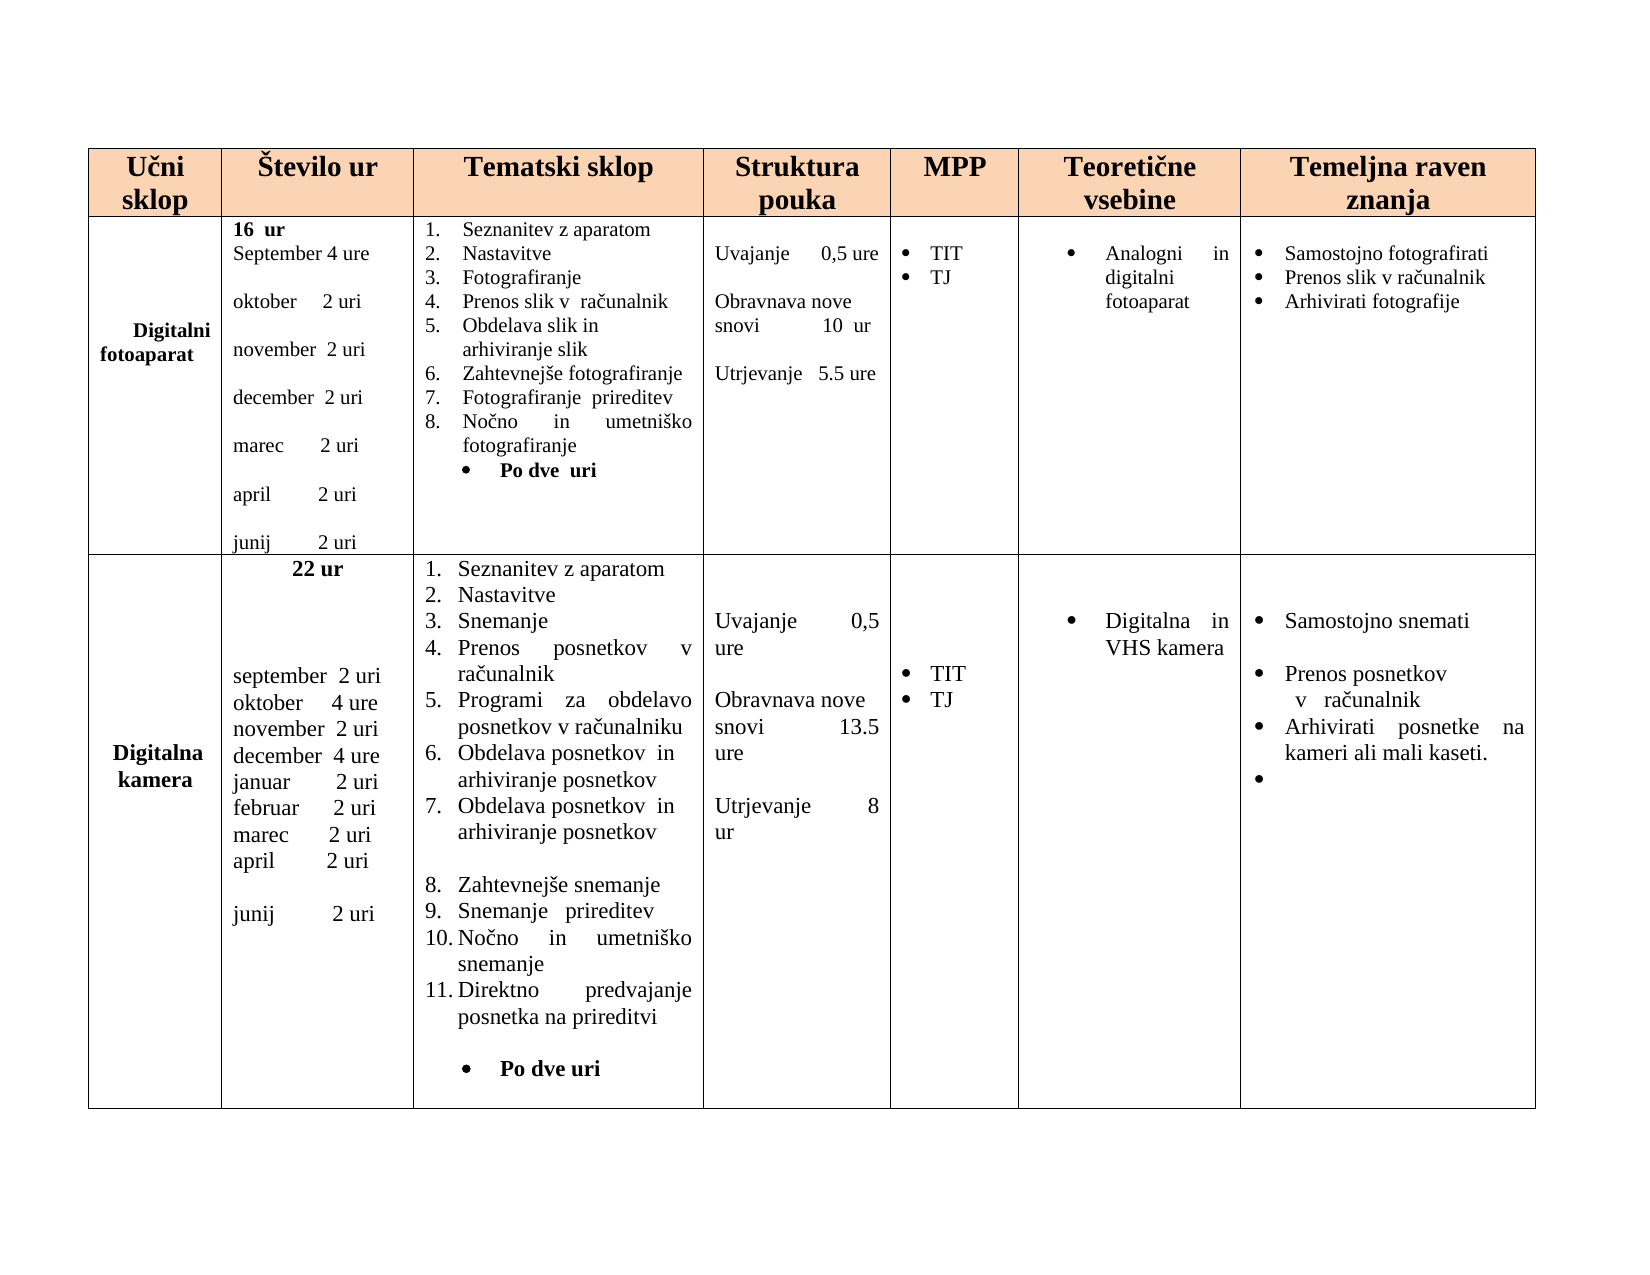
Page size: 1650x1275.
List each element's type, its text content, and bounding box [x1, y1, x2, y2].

table_header Temeljna raven znanja [1241, 149, 1535, 216]
table_cell Uvajanje 0,5 ure Obravnava nove snovi 13.5 ure Utrjevanje 8 ur [704, 555, 890, 1108]
table_cell Digitalna in VHS kamera [1019, 555, 1240, 1108]
table_cell Digitalni fotoaparat [89, 217, 221, 554]
table_cell Analogni in digitalni fotoaparat [1019, 217, 1240, 554]
table_cell TIT TJ [891, 555, 1018, 1108]
table_header Tematski sklop [414, 149, 703, 216]
table_header Učni sklop [89, 149, 221, 216]
table_header Teoretične vsebine [1019, 149, 1240, 216]
table_header Struktura pouka [704, 149, 890, 216]
table_cell Seznanitev z aparatom Nastavitve Fotografiranje Prenos slik v računalnik Obdelava slik in arhiviranje slik Zahtevnejše fotografiranje Fotografiranje prireditev Nočno in umetniško fotografiranje Po dve uri [414, 217, 703, 554]
table_header Število ur [222, 149, 413, 216]
table_cell 22 ur september 2 uri oktober 4 ure november 2 uri december 4 ure januar 2 uri februar 2 uri marec 2 uri april 2 uri junij 2 uri [222, 555, 413, 1108]
table_cell Seznanitev z aparatom Nastavitve Snemanje Prenos posnetkov v računalnik Programi za obdelavo posnetkov v računalniku Obdelava posnetkov in arhiviranje posnetkov Obdelava posnetkov in arhiviranje posnetkov Zahtevnejše snemanje Snemanje prireditev Nočno in umetniško snemanje Direktno predvajanje posnetka na prireditvi Po dve uri [414, 555, 703, 1108]
table_cell Uvajanje 0,5 ure Obravnava nove snovi 10 ur Utrjevanje 5.5 ure [704, 217, 890, 554]
table_cell TIT TJ [891, 217, 1018, 554]
table_cell Digitalna kamera [89, 555, 221, 1108]
table_header MPP [891, 149, 1018, 216]
table_cell 16 ur September 4 ure oktober 2 uri november 2 uri december 2 uri marec 2 uri april 2 uri junij 2 uri [222, 217, 413, 554]
table_cell Samostojno snemati Prenos posnetkov v računalnik Arhivirati posnetke na kameri ali mali kaseti. [1241, 555, 1535, 1108]
table_cell Samostojno fotografirati Prenos slik v računalnik Arhivirati fotografije [1241, 217, 1535, 554]
